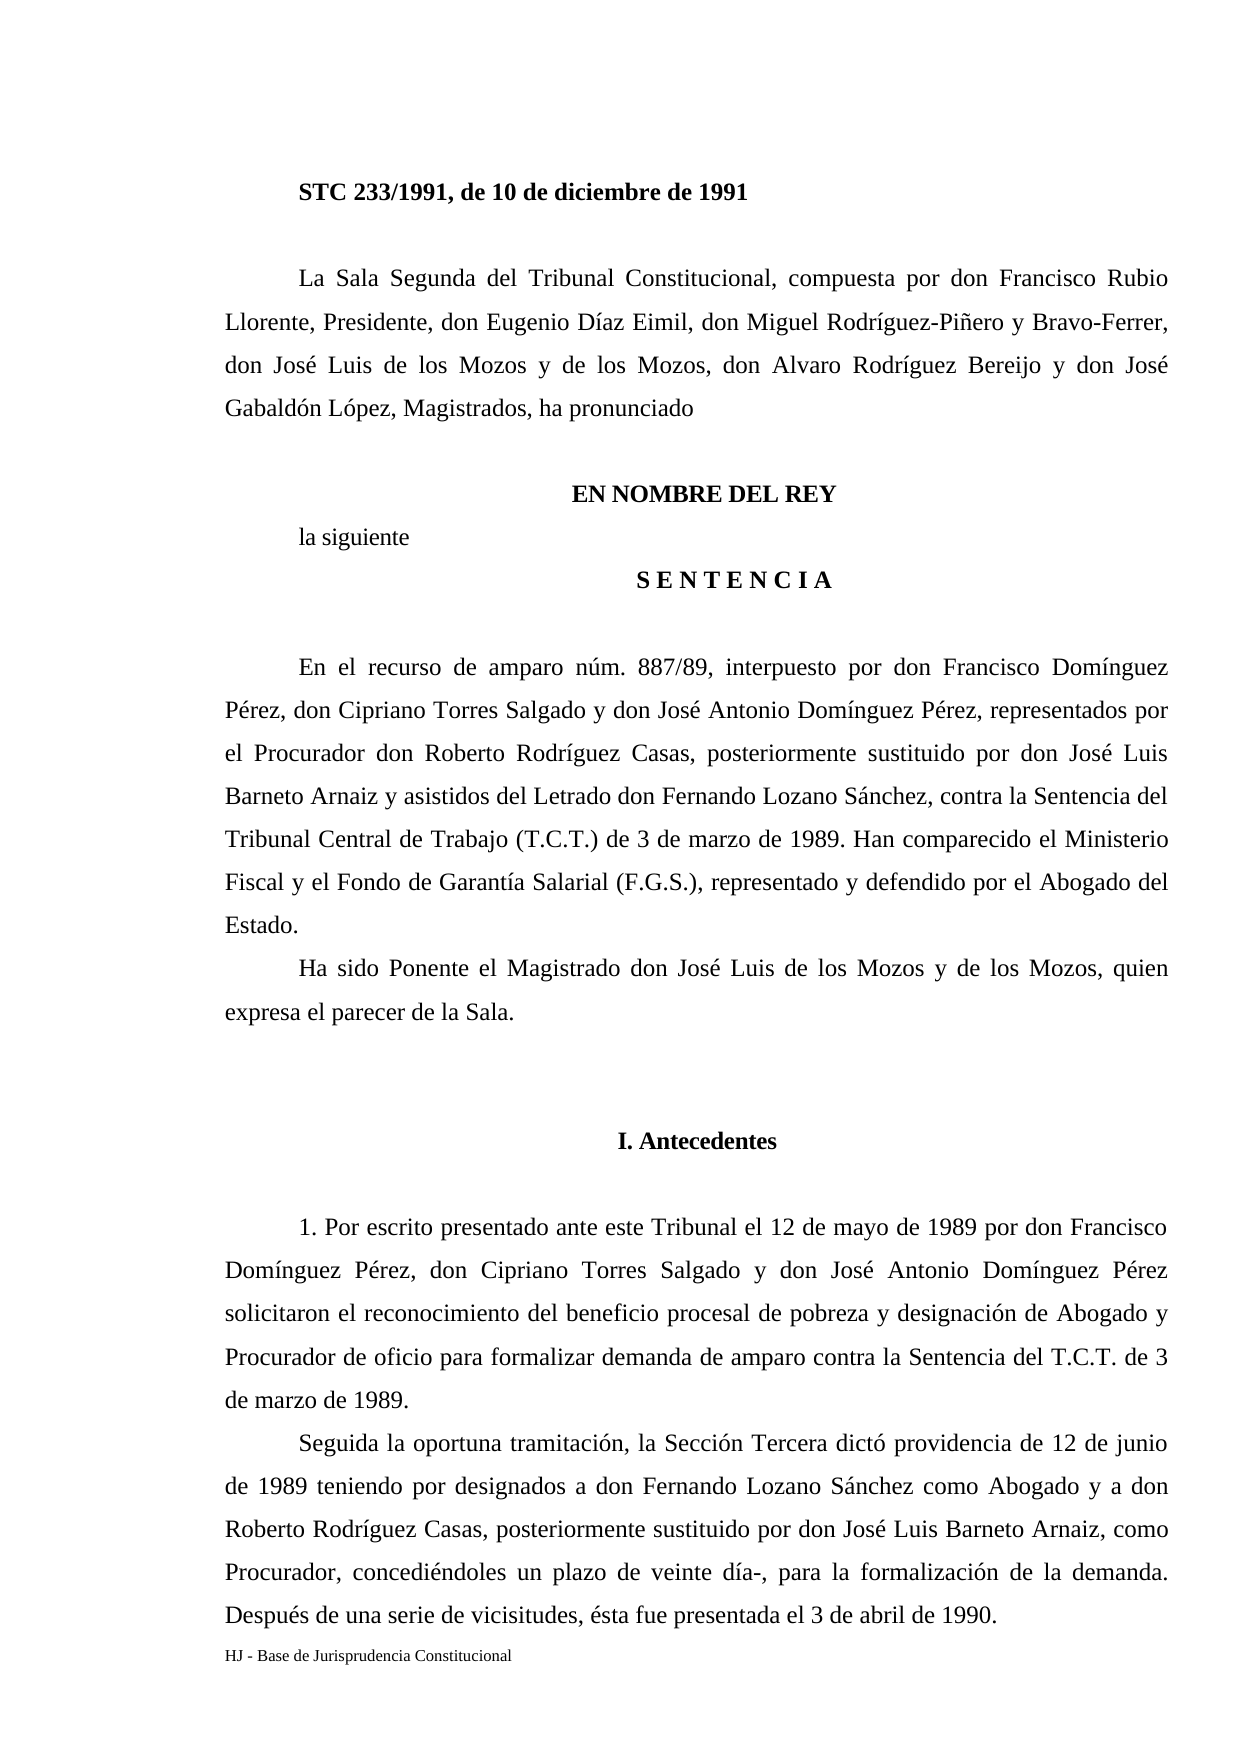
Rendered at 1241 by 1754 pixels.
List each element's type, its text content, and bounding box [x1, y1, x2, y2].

text la siguiente [224, 522, 1110, 551]
text La Sala Segunda del Tribunal Constitucional, compuesta por don Francisco Rubio Llorente, Presidente, don Eugenio Díaz Eimil, don Miguel Rodríguez-Piñero y Bravo-Ferrer, don José Luis de los Mozos y de los Mozos, don Alvaro Rodríguez Bereijo y don José Gabaldón López, Magistrados, ha pronunciado [224, 263, 1169, 422]
text STC 233/1991, de 10 de diciembre de 1991 [224, 177, 1169, 206]
text EN NOMBRE DEL REY [224, 479, 1110, 508]
text Ha sido Ponente el Magistrado don José Luis de los Mozos y de los Mozos, quien expresa el parecer de la Sala. [224, 953, 1169, 1025]
text I. Antecedentes [224, 1126, 1169, 1155]
text En el recurso de amparo núm. 887/89, interpuesto por don Francisco Domínguez Pérez, don Cipriano Torres Salgado y don José Antonio Domínguez Pérez, representados por el Procurador don Roberto Rodríguez Casas, posteriormente sustituido por don José Luis Barneto Arnaiz y asistidos del Letrado don Fernando Lozano Sánchez, contra la Sentencia del Tribunal Central de Trabajo (T.C.T.) de 3 de marzo de 1989. Han comparecido el Ministerio Fiscal y el Fondo de Garantía Salarial (F.G.S.), representado y defendido por el Abogado del Estado. [224, 652, 1169, 939]
text S E N T E N C I A [224, 565, 1169, 594]
text Seguida la oportuna tramitación, la Sección Tercera dictó providencia de 12 de junio de 1989 teniendo por designados a don Fernando Lozano Sánchez como Abogado y a don Roberto Rodríguez Casas, posteriormente sustituido por don José Luis Barneto Arnaiz, como Procurador, concediéndoles un plazo de veinte día-, para la formalización de la demanda. Después de una serie de vicisitudes, ésta fue presentada el 3 de abril de 1990. [224, 1428, 1169, 1629]
text 1. Por escrito presentado ante este Tribunal el 12 de mayo de 1989 por don Francisco Domínguez Pérez, don Cipriano Torres Salgado y don José Antonio Domínguez Pérez solicitaron el reconocimiento del beneficio procesal de pobreza y designación de Abogado y Procurador de oficio para formalizar demanda de amparo contra la Sentencia del T.C.T. de 3 de marzo de 1989. [224, 1212, 1169, 1413]
